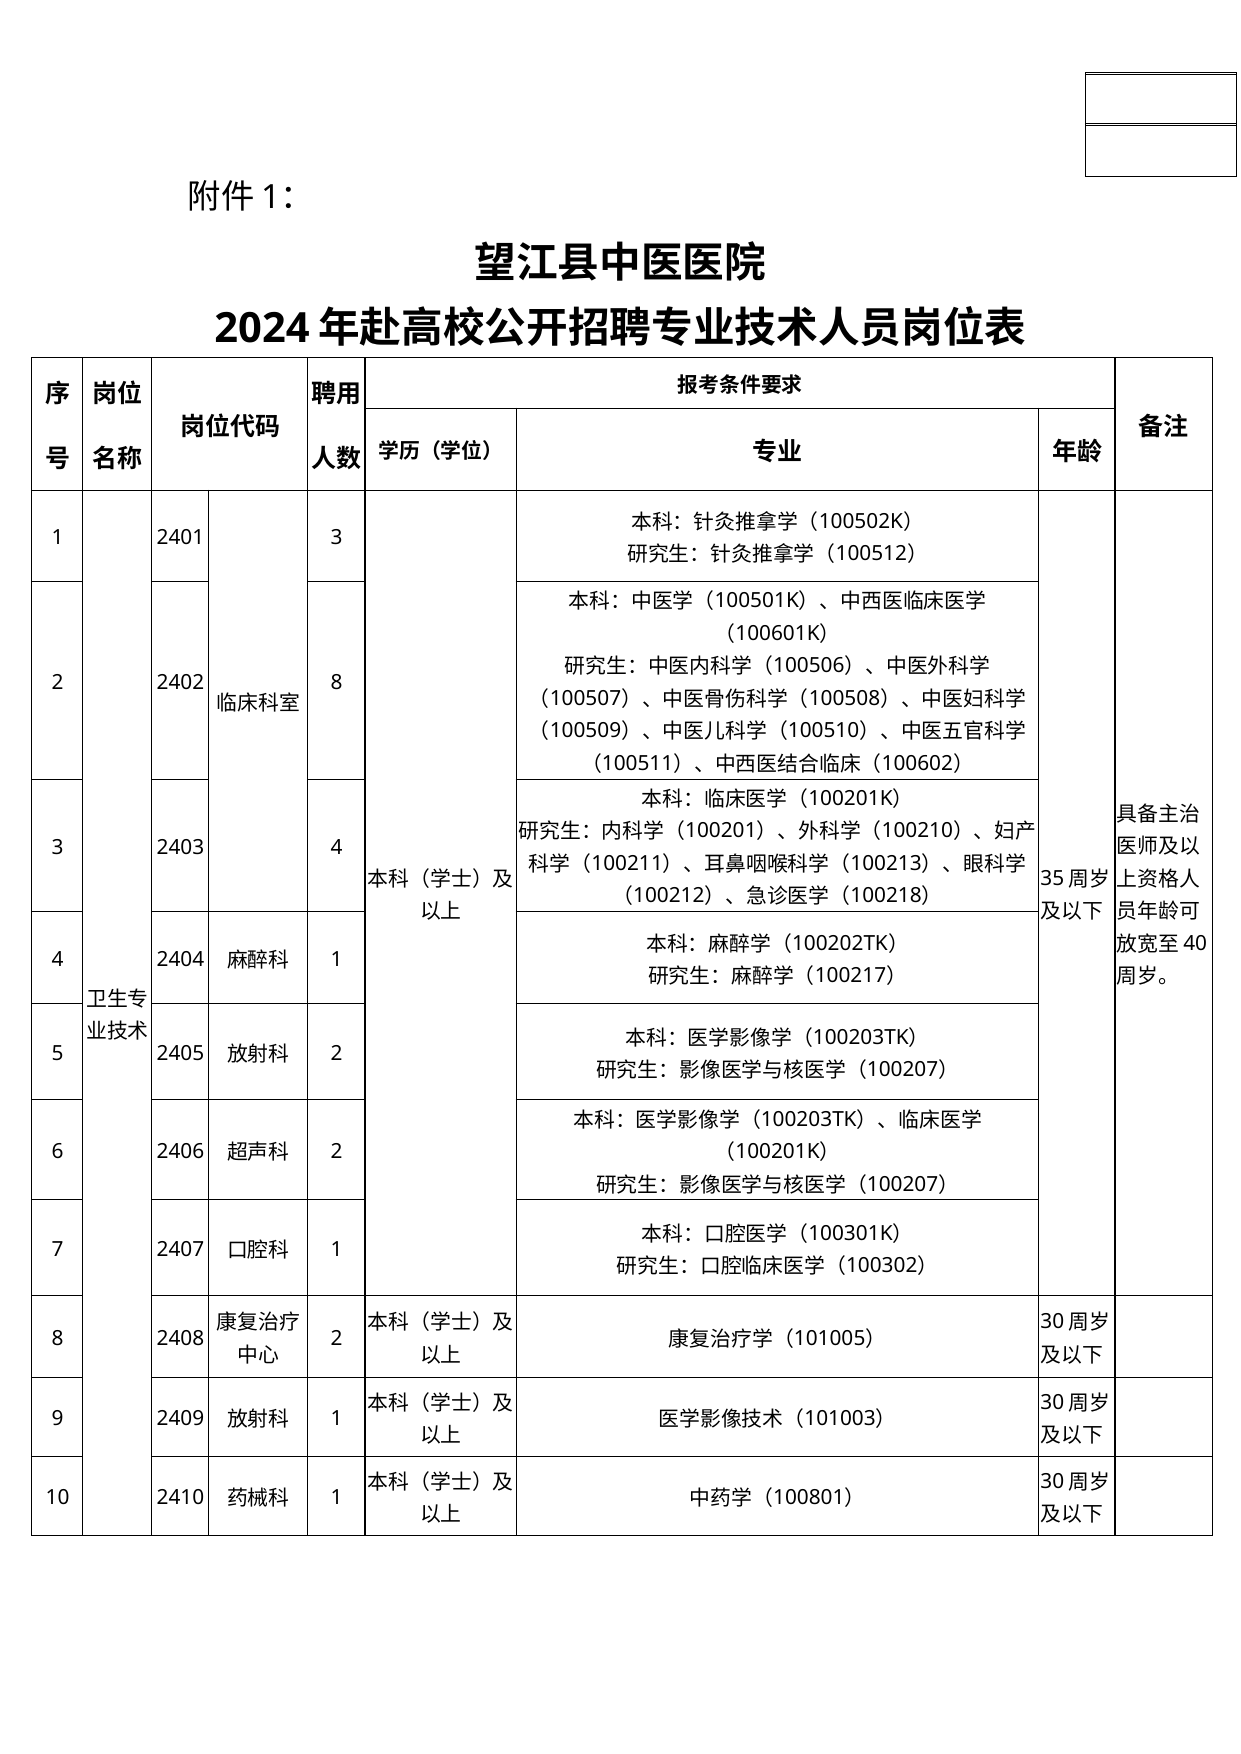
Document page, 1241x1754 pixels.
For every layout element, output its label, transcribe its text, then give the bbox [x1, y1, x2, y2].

table_header 报考条件要求 [366, 358, 1114, 407]
table_cell 2 [308, 1100, 364, 1199]
table_header [1086, 73, 1236, 123]
table_cell 1 [32, 491, 82, 581]
table_cell 1 [308, 1378, 364, 1456]
table_cell 本科：临床医学（100201K） 研究生：内科学（100201）、外科学（100210）、妇产科学（100211）、耳鼻咽喉科学（100213）、眼科学（100212）、急诊医学（100218） [517, 780, 1038, 911]
table_cell 本科（学士）及以上 [366, 1378, 516, 1456]
table_cell 康复治疗学（101005） [517, 1296, 1038, 1377]
table_cell 30周岁及以下 [1039, 1378, 1114, 1456]
table_cell 3 [308, 491, 364, 581]
table_cell [1086, 126, 1236, 176]
table_cell 超声科 [209, 1100, 307, 1199]
table_cell 本科：口腔医学（100301K） 研究生：口腔临床医学（100302） [517, 1200, 1038, 1294]
table_cell 本科：医学影像学（100203TK）、临床医学（100201K） 研究生：影像医学与核医学（100207） [517, 1100, 1038, 1199]
table_cell 2401 [152, 491, 208, 581]
table_cell 8 [32, 1296, 82, 1377]
table_cell 4 [308, 780, 364, 911]
table_cell 4 [32, 912, 82, 1003]
table_cell 30周岁及以下 [1039, 1296, 1114, 1377]
table_cell 2409 [152, 1378, 208, 1456]
table_cell 1 [308, 1200, 364, 1294]
table_cell 药械科 [209, 1457, 307, 1535]
table_header 序号 [32, 358, 82, 489]
table_cell 放射科 [209, 1004, 307, 1099]
table_cell 本科（学士）及以上 [366, 1296, 516, 1377]
table_cell 康复治疗中心 [209, 1296, 307, 1377]
table_cell 2402 [152, 582, 208, 778]
table_cell 1 [308, 912, 364, 1003]
table_cell 医学影像技术（101003） [517, 1378, 1038, 1456]
table_cell 麻醉科 [209, 912, 307, 1003]
table_cell 临床科室 [209, 491, 307, 911]
table_cell 年龄 [1039, 409, 1114, 489]
table_cell 口腔科 [209, 1200, 307, 1294]
table_cell 10 [32, 1457, 82, 1535]
table_cell 2404 [152, 912, 208, 1003]
table_cell 本科：中医学（100501K）、中西医临床医学（100601K） 研究生：中医内科学（100506）、中医外科学（100507）、中医骨伤科学（100508）、中医妇科学（100509）、中医儿科学（100510）、中医五官科学（100511）、中西医结合临床（100602） [517, 582, 1038, 778]
table_cell 2410 [152, 1457, 208, 1535]
table_cell 3 [32, 780, 82, 911]
table_header 岗位名称 [83, 358, 151, 489]
table_header 备注 [1116, 358, 1212, 489]
table_cell 2 [308, 1004, 364, 1099]
table_cell 本科：麻醉学（100202TK） 研究生：麻醉学（100217） [517, 912, 1038, 1003]
table_cell 本科：针灸推拿学（100502K） 研究生：针灸推拿学（100512） [517, 491, 1038, 581]
table_cell 2407 [152, 1200, 208, 1294]
table_cell 30周岁及以下 [1039, 1457, 1114, 1535]
table_cell 具备主治医师及以上资格人员年龄可放宽至40周岁。 [1116, 491, 1212, 1294]
table_cell 2403 [152, 780, 208, 911]
text 望江县中医医院 [187, 227, 1053, 292]
table_cell 2 [32, 582, 82, 778]
text 附件1： [187, 162, 1053, 227]
table_cell 学历（学位） [366, 409, 516, 489]
table_cell 本科（学士）及以上 [366, 491, 516, 1294]
table_cell 35周岁及以下 [1039, 491, 1114, 1294]
table_cell [1116, 1378, 1212, 1456]
table_header 岗位代码 [152, 358, 307, 489]
text 2024年赴高校公开招聘专业技术人员岗位表 [187, 292, 1053, 357]
table_cell 2408 [152, 1296, 208, 1377]
table_cell [1116, 1296, 1212, 1377]
table_cell 卫生专业技术 [83, 491, 151, 1535]
table_cell 放射科 [209, 1378, 307, 1456]
table_cell 5 [32, 1004, 82, 1099]
table_cell 专业 [517, 409, 1038, 489]
table_cell 本科（学士）及以上 [366, 1457, 516, 1535]
table_cell 8 [308, 582, 364, 778]
table_cell 9 [32, 1378, 82, 1456]
table_cell 6 [32, 1100, 82, 1199]
table_cell 2405 [152, 1004, 208, 1099]
table_cell 1 [308, 1457, 364, 1535]
table_cell 中药学（100801） [517, 1457, 1038, 1535]
table_cell 2406 [152, 1100, 208, 1199]
table_header 聘用 人数 [308, 358, 364, 489]
table_cell 7 [32, 1200, 82, 1294]
table_cell 2 [308, 1296, 364, 1377]
table_cell 本科：医学影像学（100203TK） 研究生：影像医学与核医学（100207） [517, 1004, 1038, 1099]
table_cell [1116, 1457, 1212, 1535]
